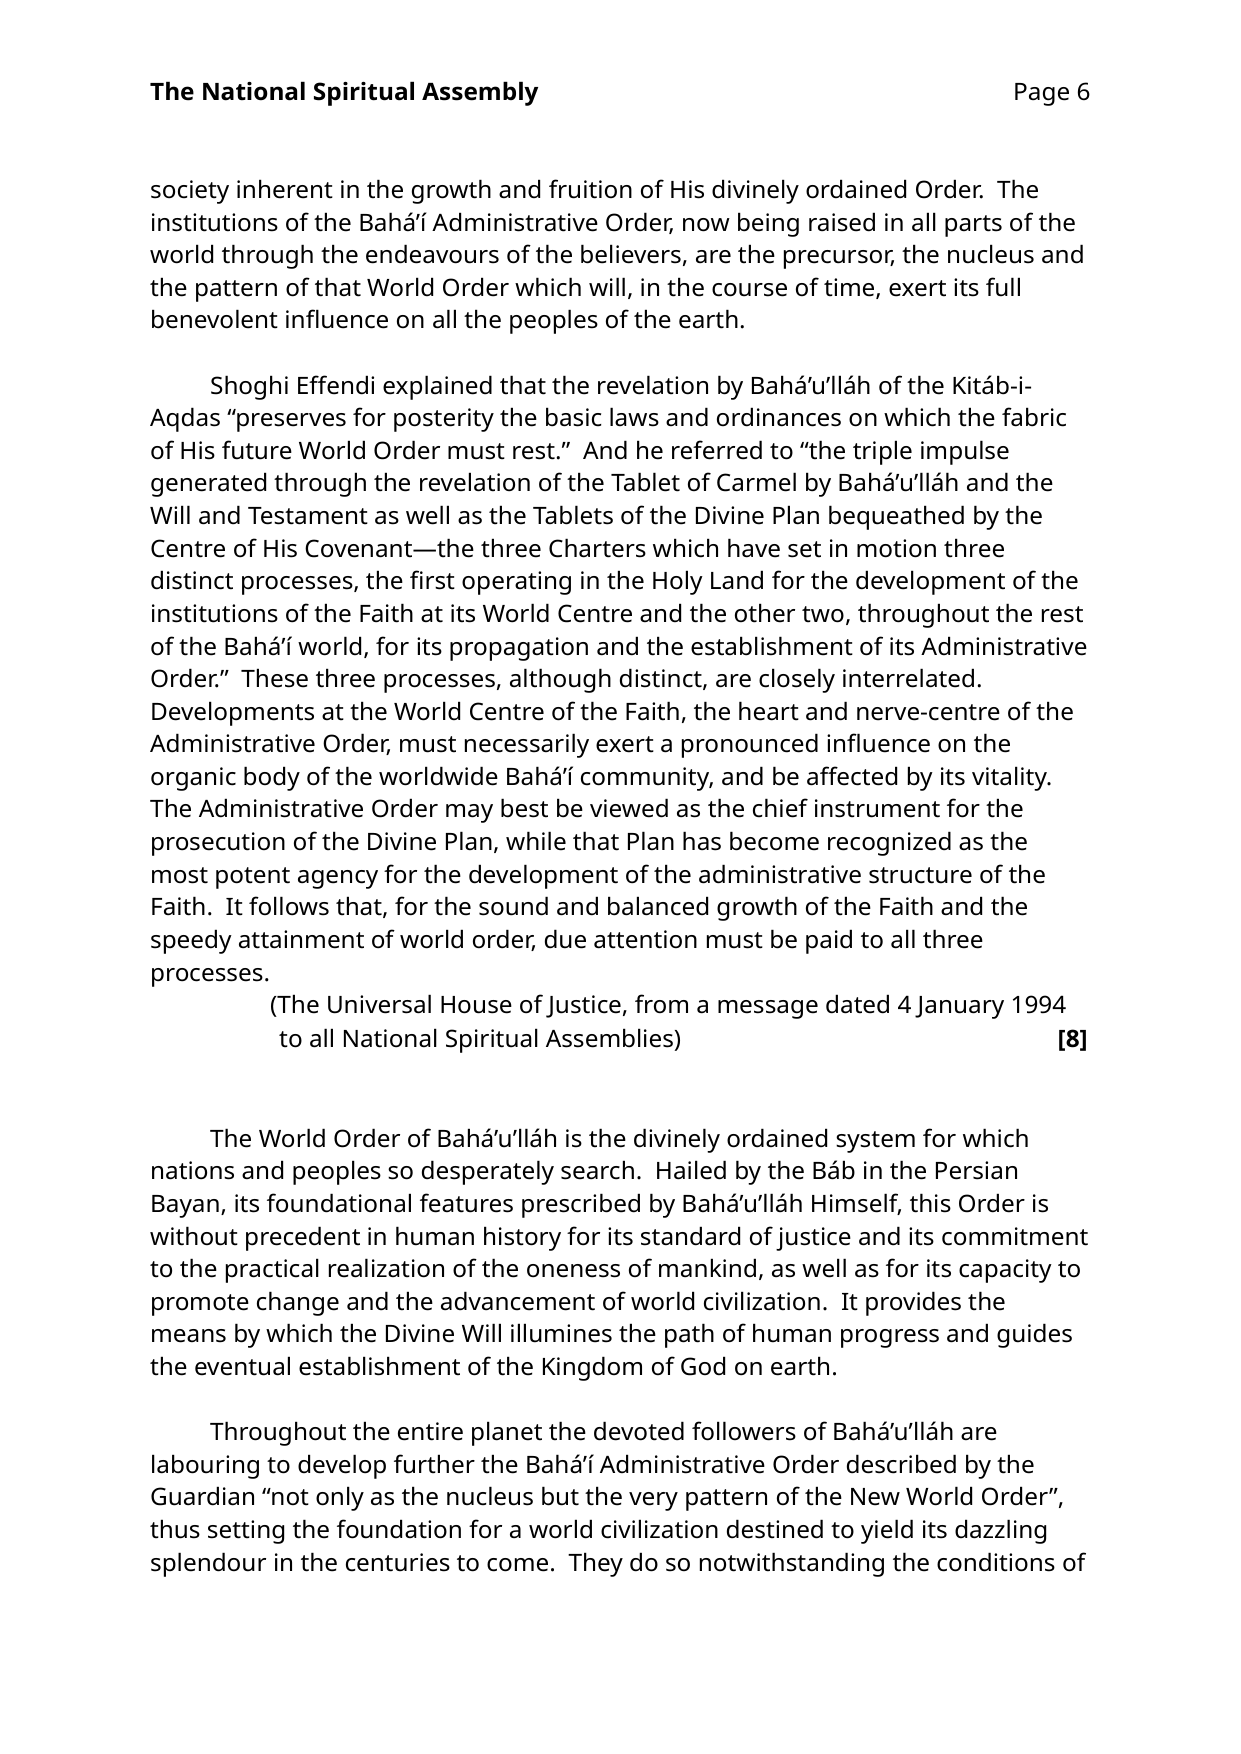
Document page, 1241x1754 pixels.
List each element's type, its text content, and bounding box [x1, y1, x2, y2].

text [150, 173, 1090, 336]
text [150, 1415, 1090, 1578]
text The World Order of Bahá’u’lláh is the divinely ordained system for which nations and peoples so desperately search. Hailed by the Báb in the Persian Bayan, its foundational features prescribed by Bahá’u’lláh Himself, this Order is without precedent in human history for its standard of justice and its commitment to the practical realization of the oneness of mankind, as well as for its capacity to promote change and the advancement of world civilization. It provides the means by which the Divine Will illumines the path of human progress and guides the eventual establishment of the Kingdom of God on earth. [150, 1121, 1090, 1382]
text (The Universal House of Justice, from a message dated 4 January 1994 to all National Spiritual Assemblies) [8] [270, 988, 1068, 1055]
text Shoghi Effendi explained that the revelation by Bahá’u’lláh of the Kitáb-i-Aqdas “preserves for posterity the basic laws and ordinances on which the fabric of His future World Order must rest.” And he referred to “the triple impulse generated through the revelation of the Tablet of Carmel by Bahá’u’lláh and the Will and Testament as well as the Tablets of the Divine Plan bequeathed by the Centre of His Covenant—the three Charters which have set in motion three distinct processes, the first operating in the Holy Land for the development of the institutions of the Faith at its World Centre and the other two, throughout the rest of the Bahá’í world, for its propagation and the establishment of its Administrative Order.” These three processes, although distinct, are closely interrelated. Developments at the World Centre of the Faith, the heart and nerve-centre of the Administrative Order, must necessarily exert a pronounced influence on the organic body of the worldwide Bahá’í community, and be affected by its vitality. The Administrative Order may best be viewed as the chief instrument for the prosecution of the Divine Plan, while that Plan has become recognized as the most potent agency for the development of the administrative structure of the Faith. It follows that, for the sound and balanced growth of the Faith and the speedy attainment of world order, due attention must be paid to all three processes. [150, 368, 1090, 988]
